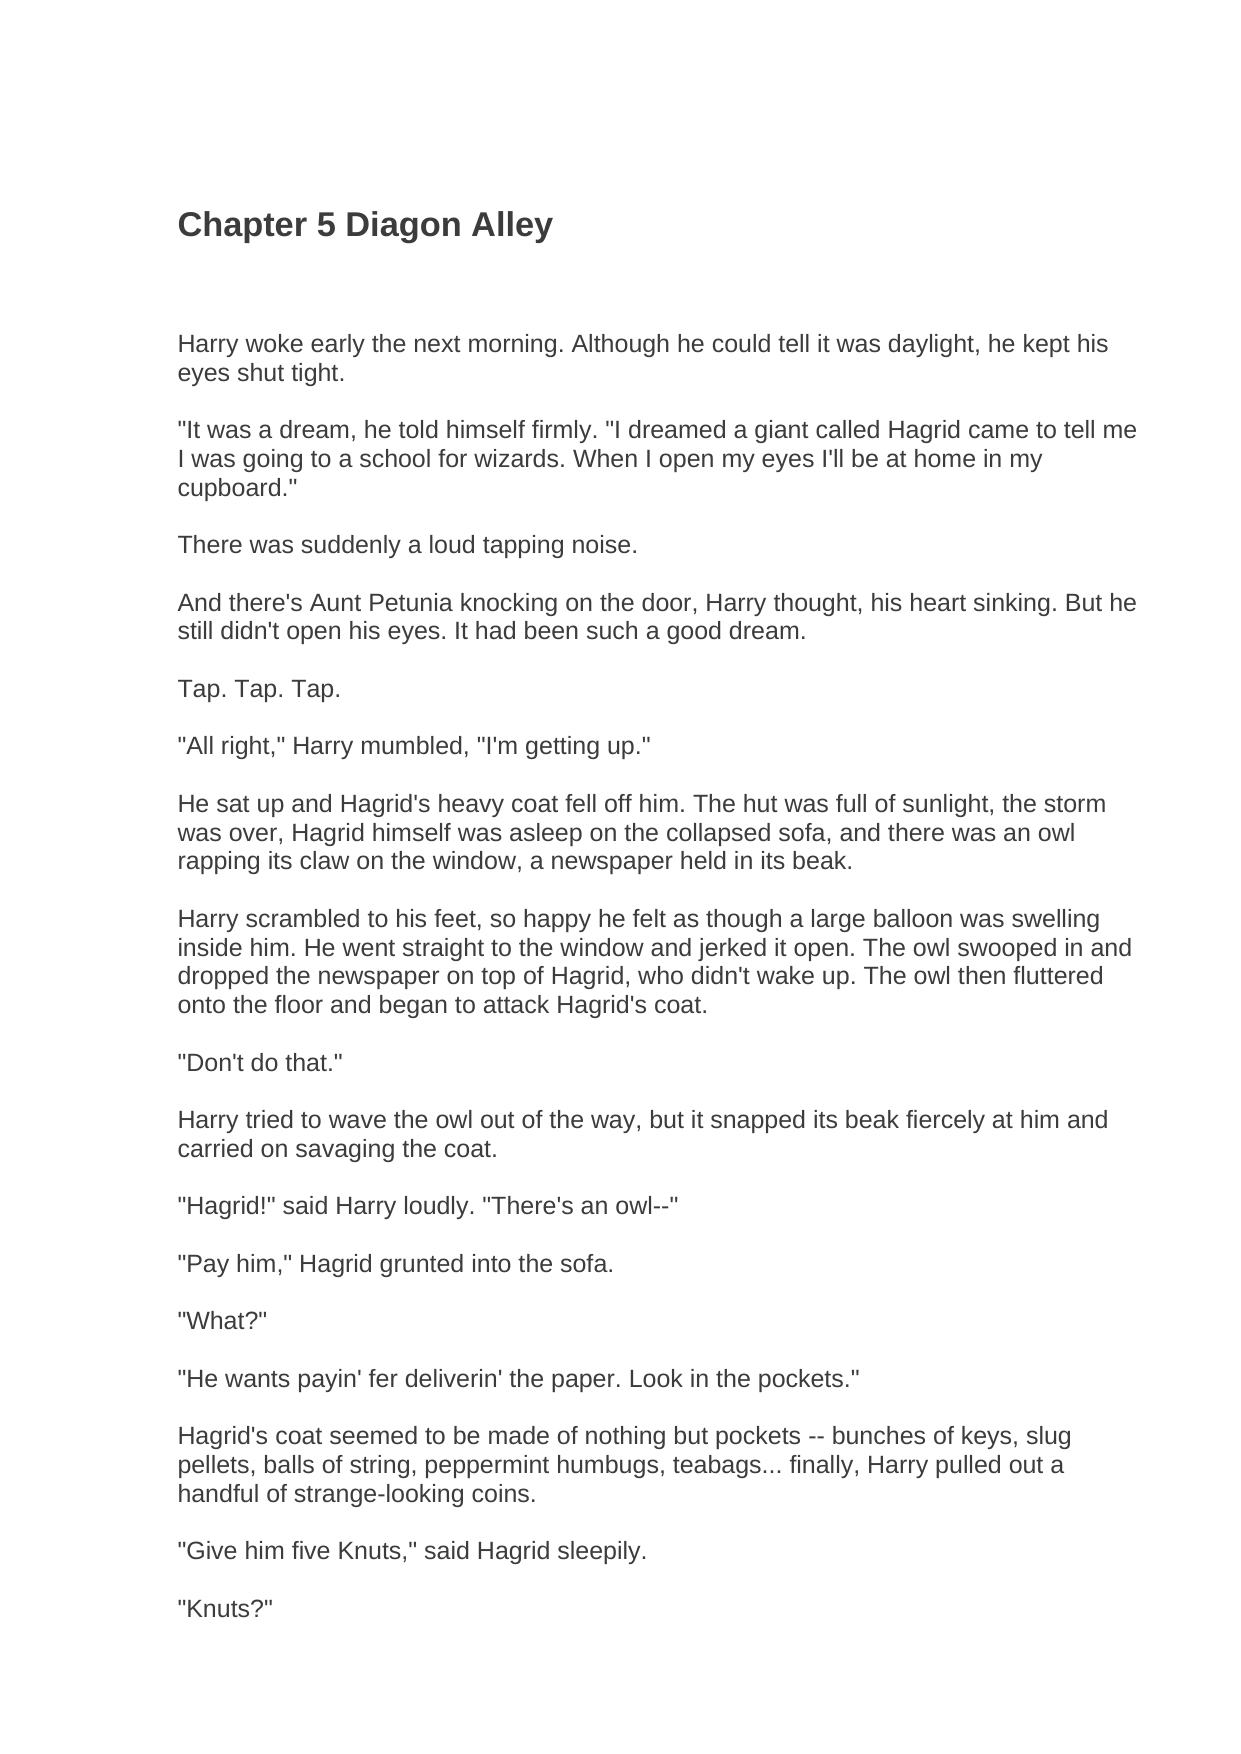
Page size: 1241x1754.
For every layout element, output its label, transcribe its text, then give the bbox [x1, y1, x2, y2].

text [177, 329, 1152, 1622]
text Chapter 5 Diagon Alley [177, 204, 1152, 244]
